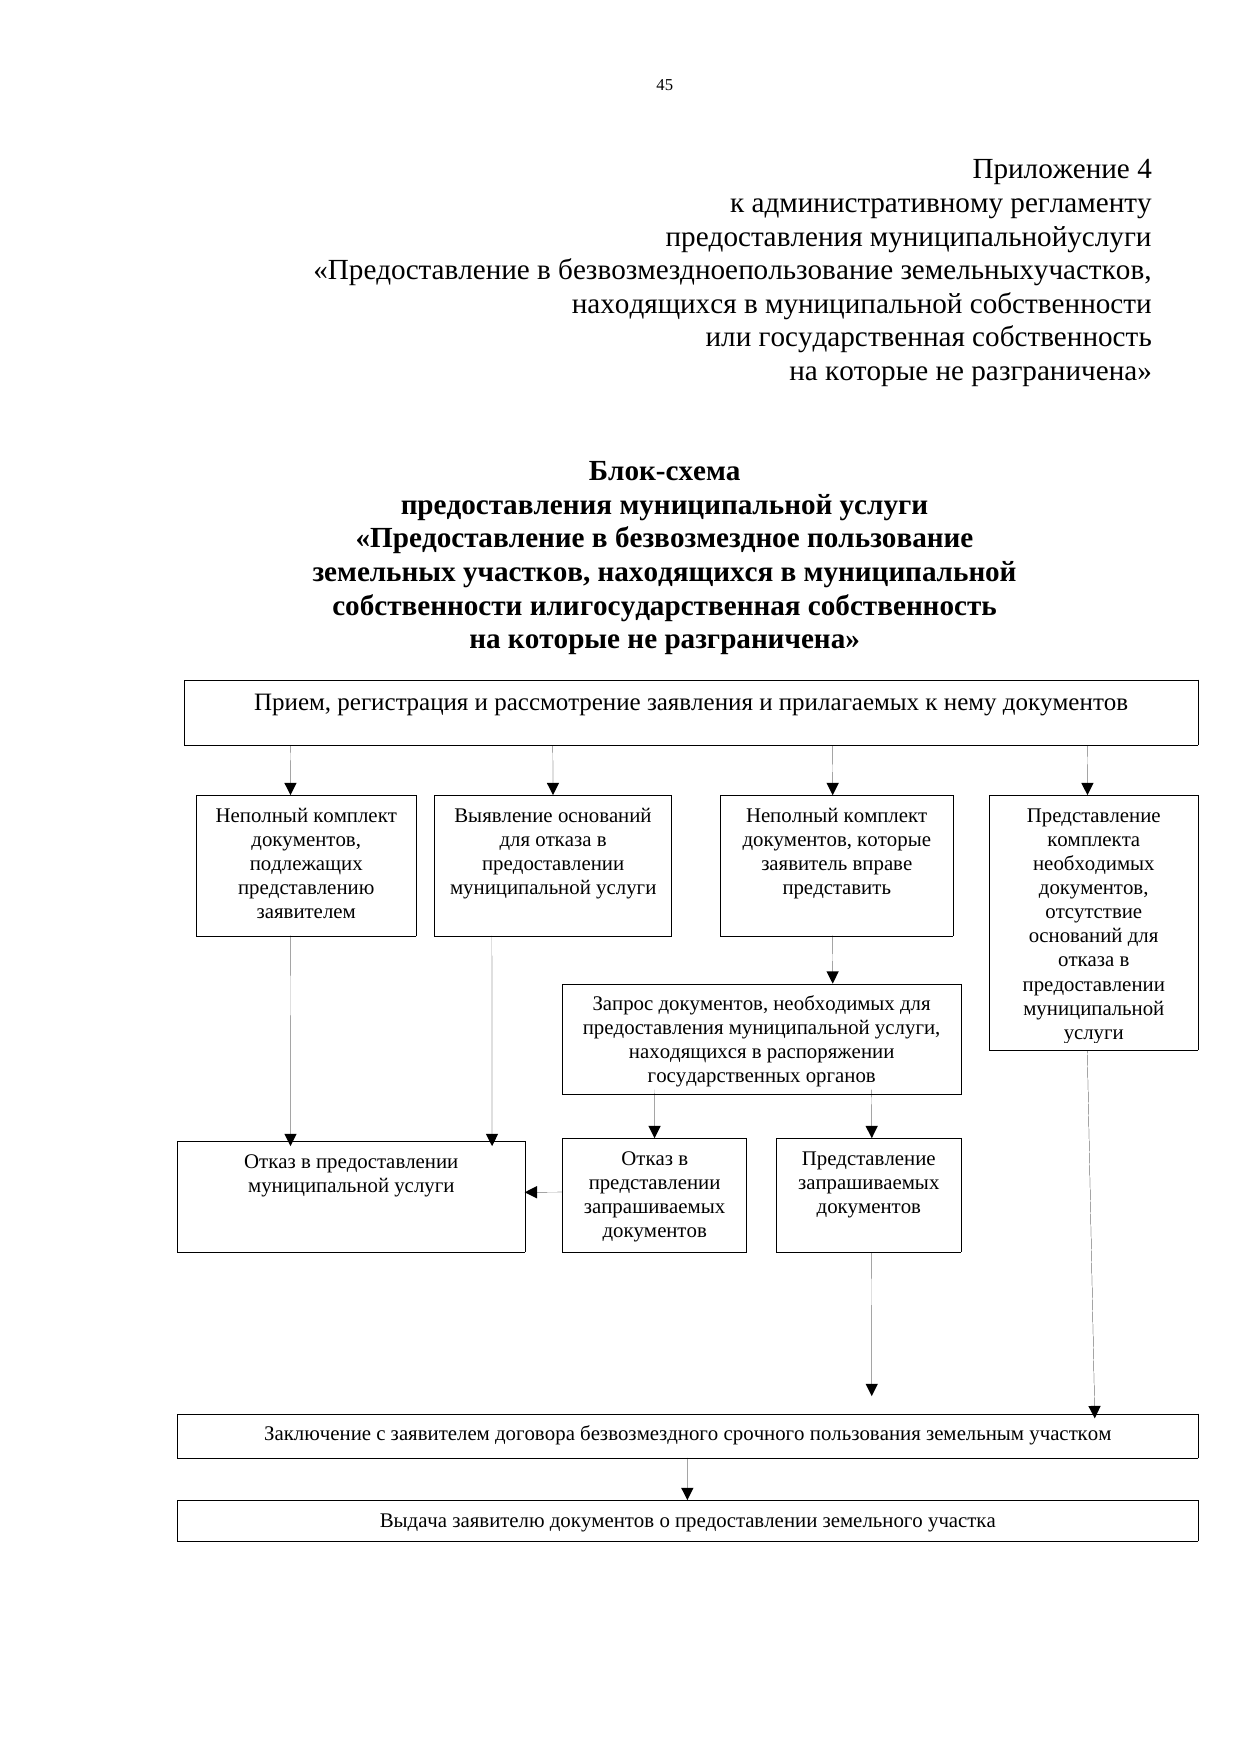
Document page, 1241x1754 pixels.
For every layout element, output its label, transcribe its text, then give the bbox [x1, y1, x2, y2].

text предоставления муниципальнойуслуги [177, 219, 1152, 252]
subtitle Блок-схема [177, 453, 1152, 487]
text или государственная собственность [177, 319, 1152, 353]
text на которые не разграничена» [177, 353, 1152, 386]
text находящихся в муниципальной собственности [177, 286, 1152, 319]
text Приложение 4 [177, 152, 1152, 185]
text земельных участков, находящихся в муниципальной [177, 554, 1152, 588]
text «Предоставление в безвозмездное пользование [177, 521, 1152, 554]
text собственности илигосударственная собственность [177, 588, 1152, 621]
text к административному регламенту [177, 185, 1152, 219]
text на которые не разграничена» [177, 621, 1152, 655]
subtitle предоставления муниципальной услуги [177, 487, 1152, 521]
text «Предоставление в безвозмездноепользование земельныхучастков, [177, 252, 1152, 286]
